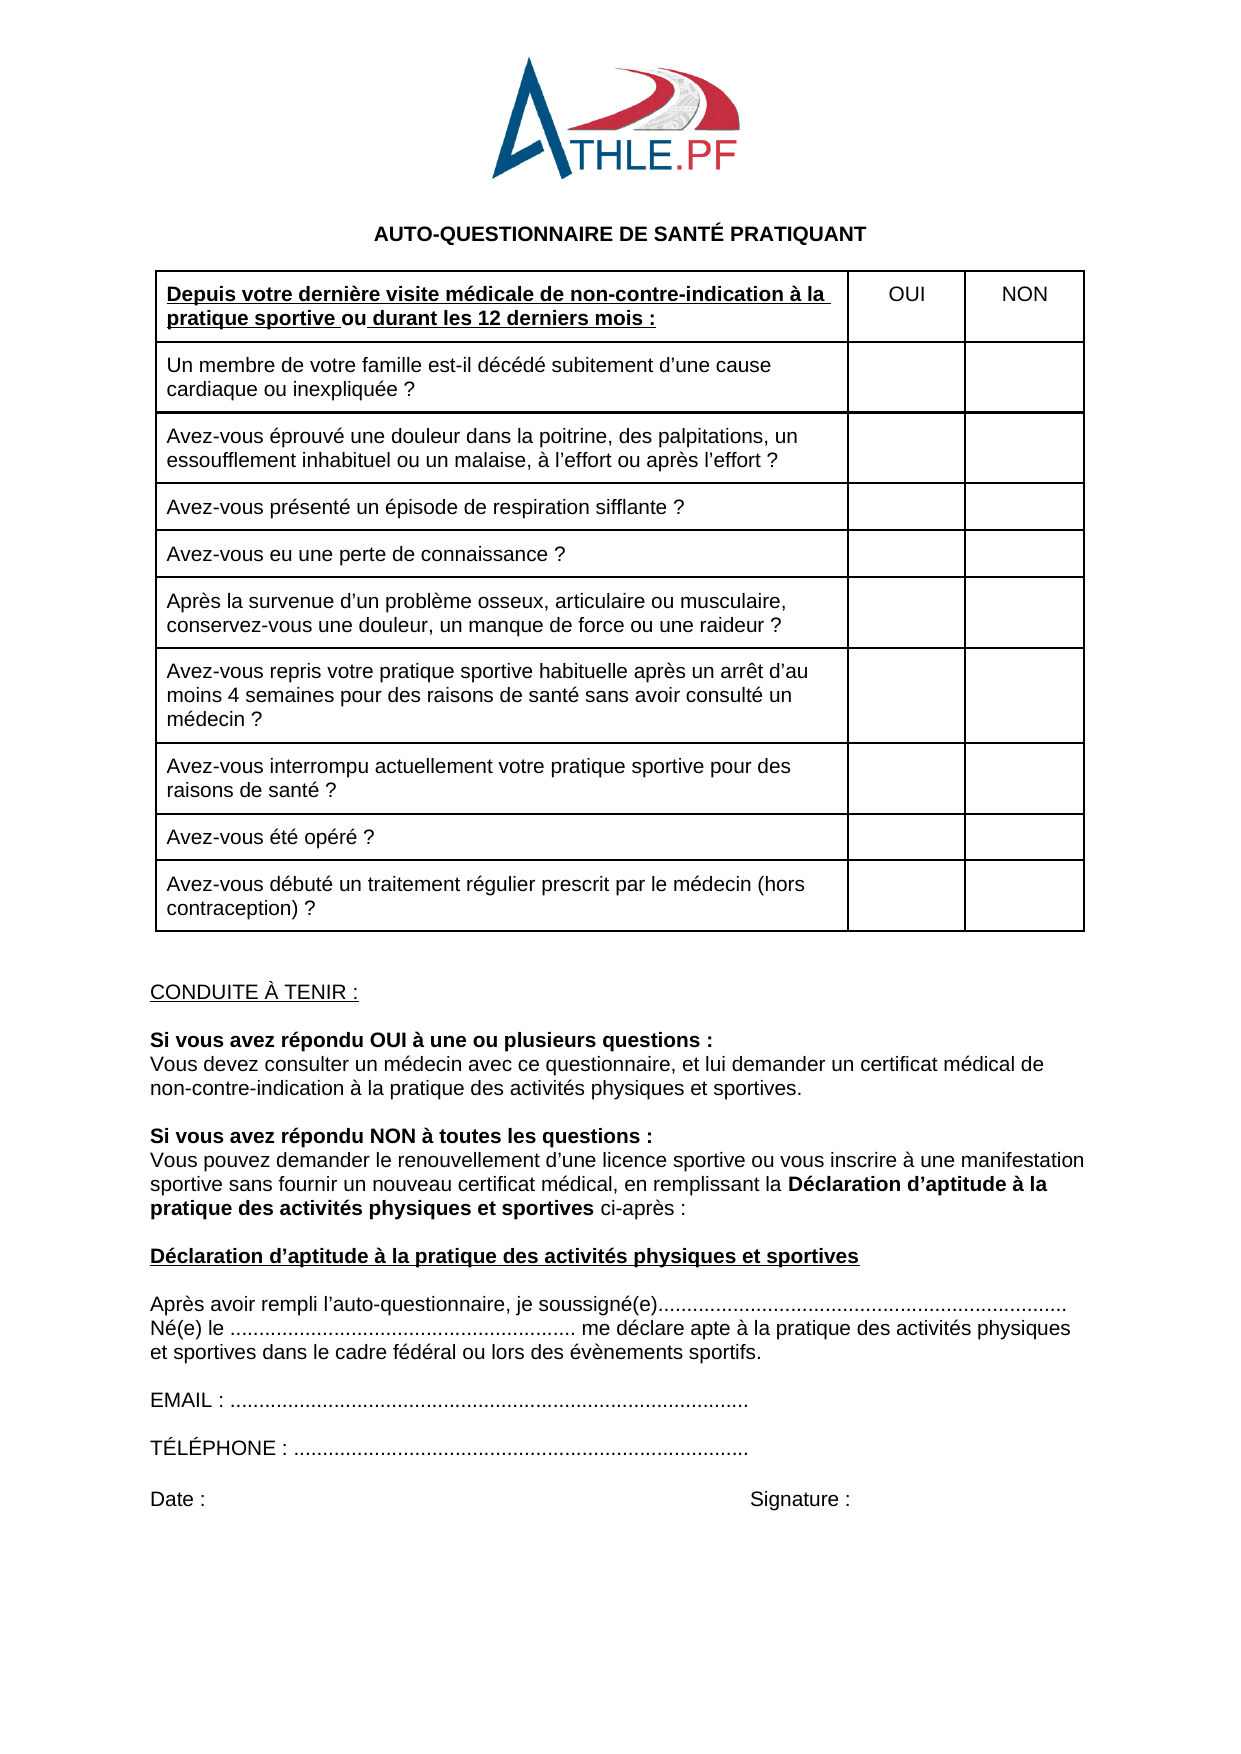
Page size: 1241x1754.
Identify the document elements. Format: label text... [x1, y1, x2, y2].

text Vous devez consulter un médecin avec ce questionnaire, et lui demander un certificat médical de non-contre-indication à la pratique des activités physiques et sportives. [150, 1052, 1090, 1100]
table_cell Avez-vous éprouvé une douleur dans la poitrine, des palpitations, un essoufflement inhabituel ou un malaise, à l’effort ou après l’effort ? [157, 414, 847, 482]
table_cell [966, 343, 1083, 411]
text TÉLÉPHONE : ............................................................................... [150, 1435, 1090, 1459]
picture [477, 42, 758, 194]
text AUTO-QUESTIONNAIRE DE SANTÉ PRATIQUANT [150, 222, 1090, 246]
table_cell Avez-vous présenté un épisode de respiration sifflante ? [157, 484, 847, 529]
table_cell Avez-vous eu une perte de connaissance ? [157, 531, 847, 576]
table_cell Un membre de votre famille est-il décédé subitement d’une cause cardiaque ou inexpliquée ? [157, 343, 847, 411]
table_cell [849, 815, 964, 859]
table_header NON [966, 272, 1083, 341]
table_cell Avez-vous repris votre pratique sportive habituelle après un arrêt d’au moins 4 semaines pour des raisons de santé sans avoir consulté un médecin ? [157, 649, 847, 742]
table_cell [966, 531, 1083, 576]
table_cell [849, 861, 964, 930]
table_cell [966, 815, 1083, 859]
table_cell Après la survenue d’un problème osseux, articulaire ou musculaire, conservez-vous une douleur, un manque de force ou une raideur ? [157, 578, 847, 647]
text Vous pouvez demander le renouvellement d’une licence sportive ou vous inscrire à une manifestation sportive sans fournir un nouveau certificat médical, en remplissant la Déclaration d’aptitude à la pratique des activités physiques et sportives ci-après : [150, 1148, 1090, 1220]
text Date : Signature : [150, 1487, 1090, 1511]
table_cell [966, 414, 1083, 482]
table_cell Avez-vous débuté un traitement régulier prescrit par le médecin (hors contraception) ? [157, 861, 847, 930]
table_cell [966, 578, 1083, 647]
table_cell [849, 649, 964, 742]
text Si vous avez répondu NON à toutes les questions : [150, 1124, 1090, 1148]
table_header Depuis votre dernière visite médicale de non-contre-indication à la pratique sportive ou durant les 12 derniers mois : [157, 272, 847, 341]
table_cell [849, 343, 964, 411]
table_cell [849, 531, 964, 576]
text Déclaration d’aptitude à la pratique des activités physiques et sportives [150, 1244, 1090, 1268]
table_cell [849, 414, 964, 482]
text Si vous avez répondu OUI à une ou plusieurs questions : [150, 1028, 1090, 1052]
text EMAIL : .......................................................................................... [150, 1387, 1090, 1411]
table_cell [966, 484, 1083, 529]
table_cell [849, 484, 964, 529]
text Après avoir rempli l’auto-questionnaire, je soussigné(e)....................................................................... [150, 1292, 1090, 1316]
text Né(e) le ............................................................ me déclare apte à la pratique des activités physiques et sportives dans le cadre fédéral ou lors des évènements sportifs. [150, 1316, 1090, 1363]
table_cell [849, 744, 964, 812]
table_cell Avez-vous été opéré ? [157, 815, 847, 859]
text CONDUITE À TENIR : [150, 980, 1090, 1004]
table_cell [849, 578, 964, 647]
table_cell [966, 744, 1083, 812]
table_cell [966, 649, 1083, 742]
table_cell Avez-vous interrompu actuellement votre pratique sportive pour des raisons de santé ? [157, 744, 847, 812]
table_header OUI [849, 272, 964, 341]
table_cell [966, 861, 1083, 930]
